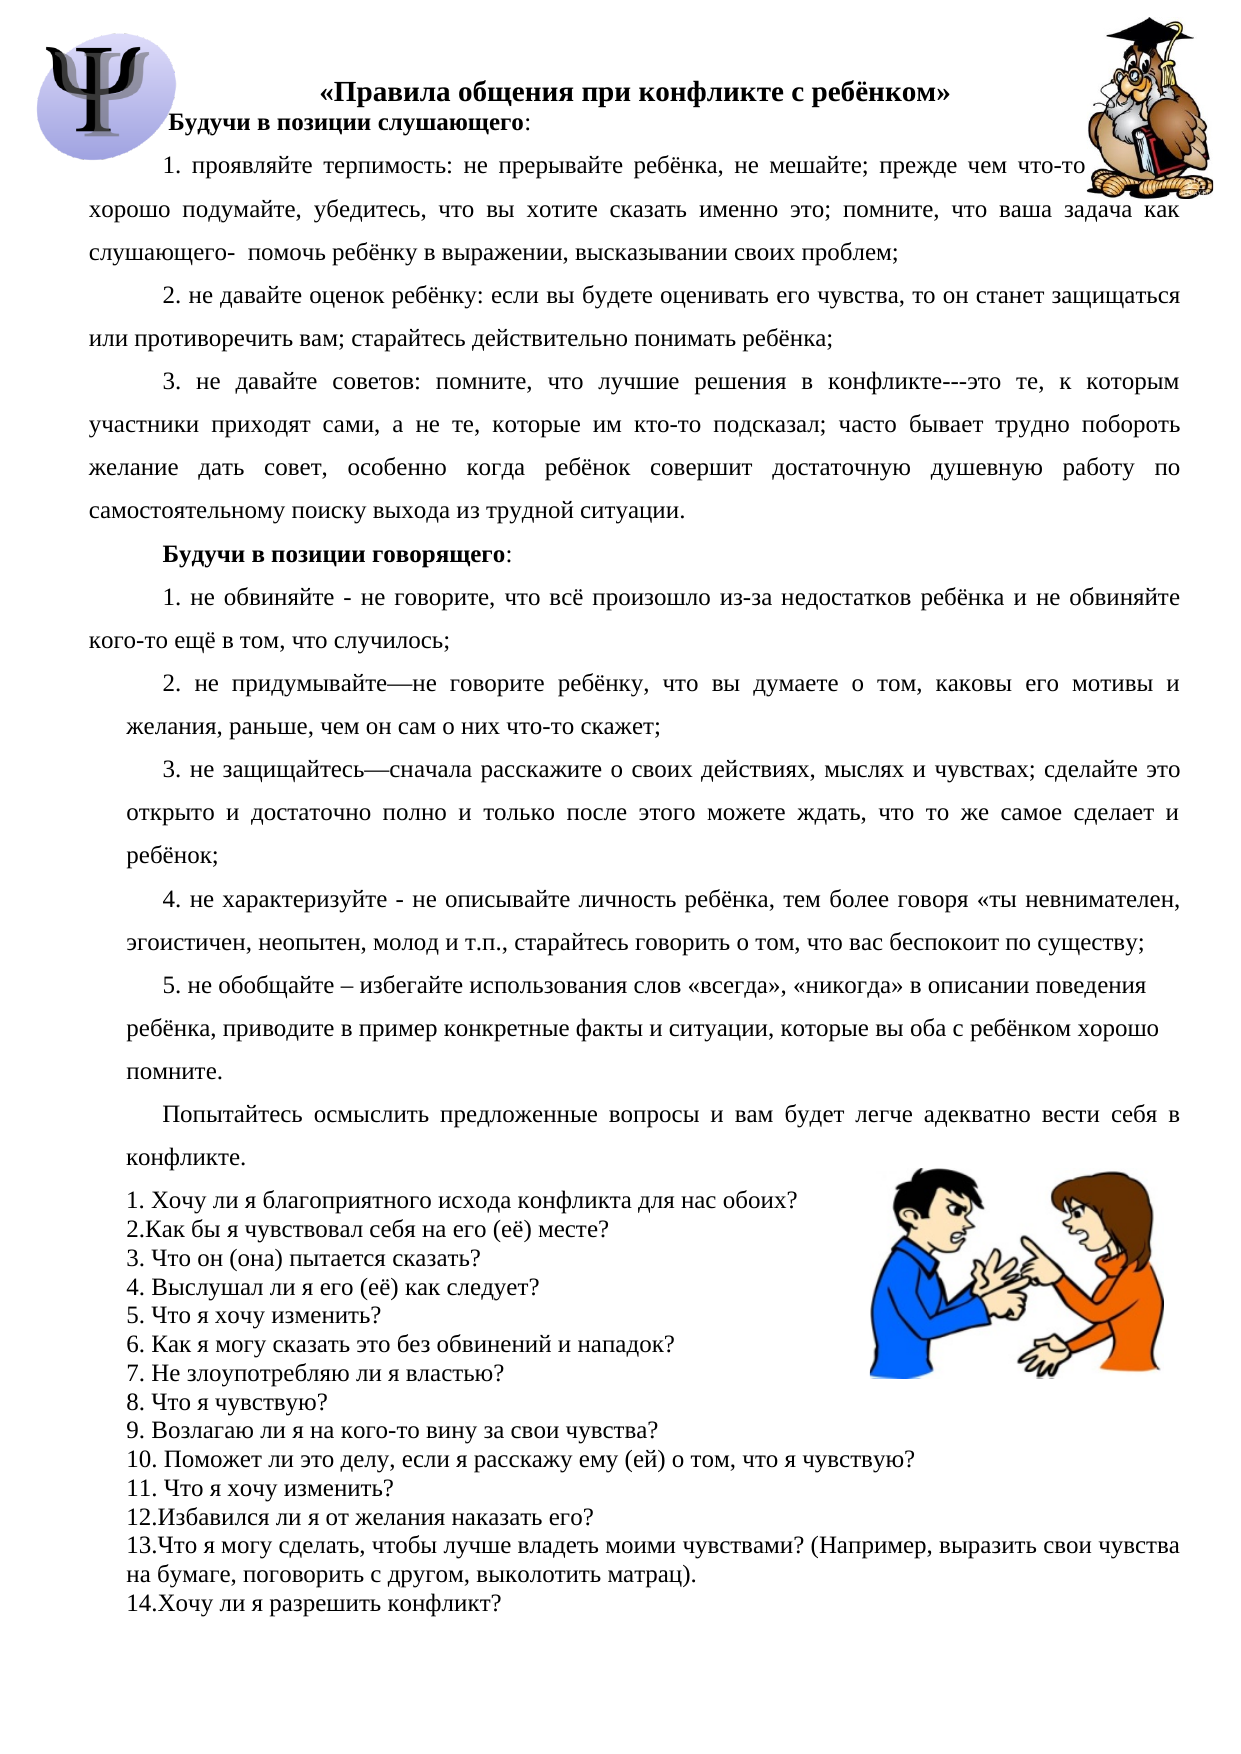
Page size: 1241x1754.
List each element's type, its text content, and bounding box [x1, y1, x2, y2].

text 3. Что он (она) пытается сказать? [126, 1243, 1181, 1272]
text 6. Как я могу сказать это без обвинений и нападок? [126, 1329, 1181, 1358]
text 11. Что я хочу изменить? [126, 1473, 1181, 1502]
text 1. не обвиняйте - не говорите, что всё произошло из-за недостатков ребёнка и не обвиняйте кого-то ещё в том, что случилось; [89, 582, 1181, 654]
text 2. не придумывайте—не говорите ребёнку, что вы думаете о том, каковы его мотивы и желания, раньше, чем он сам о них что-то скажет; [126, 668, 1181, 740]
text 9. Возлагаю ли я на кого-то вину за свои чувства? [126, 1416, 1181, 1444]
text 4. не характеризуйте - не описывайте личность ребёнка, тем более говоря «ты невнимателен, эгоистичен, неопытен, молод и т.п., старайтесь говорить о том, что вас беспокоит по существу; [126, 884, 1181, 956]
text 8. Что я чувствую? [126, 1387, 1181, 1416]
text 2.Как бы я чувствовал себя на его (её) месте? [89, 1214, 1181, 1243]
text 3. не защищайтесь—сначала расскажите о своих действиях, мыслях и чувствах; сделайте это открыто и достаточно полно и только после этого можете ждать, что то же самое сделает и ребёнок; [126, 754, 1181, 869]
picture [1086, 17, 1214, 199]
text «Правила общения при конфликте с ребёнком» [183, 74, 1086, 107]
text Попытайтесь осмыслить предложенные вопросы и вам будет легче адекватно вести себя в конфликте. [126, 1099, 1181, 1171]
text 1. проявляйте терпимость: не прерывайте ребёнка, не мешайте; прежде чем что-то сказать, хорошо подумайте, убедитесь, что вы хотите сказать именно это; помните, что ваша задача как слушающего- помочь ребёнку в выражении, высказывании своих проблем; [89, 151, 1181, 266]
text 5. Что я хочу изменить? [126, 1301, 1181, 1329]
text 7. Не злоупотребляю ли я властью? [126, 1358, 1181, 1387]
text 2. не давайте оценок ребёнку: если вы будете оценивать его чувства, то он станет защищаться или противоречить вам; старайтесь действительно понимать ребёнка; [89, 280, 1181, 352]
picture [29, 27, 183, 166]
text 12.Избавился ли я от желания наказать его? [126, 1502, 1181, 1531]
text 13.Что я могу сделать, чтобы лучше владеть моими чувствами? (Например, выразить свои чувства на бумаге, поговорить с другом, выколотить матрац). [126, 1531, 1181, 1588]
text 3. не давайте советов: помните, что лучшие решения в конфликте---это те, к которым участники приходят сами, а не те, которые им кто-то подсказал; часто бывает трудно побороть желание дать совет, особенно когда ребёнок совершит достаточную душевную работу по самостоятельному поиску выхода из трудной ситуации. [89, 366, 1181, 524]
text Будучи в позиции слушающего: [183, 107, 1086, 136]
text 14.Хочу ли я разрешить конфликт? [126, 1588, 1181, 1617]
picture [869, 1171, 1164, 1186]
text 4. Выслушал ли я его (её) как следует? [126, 1272, 1181, 1301]
text 1. Хочу ли я благоприятного исхода конфликта для нас обоих? [126, 1186, 1181, 1214]
text Будучи в позиции говорящего: [89, 539, 1181, 567]
text 10. Поможет ли это делу, если я расскажу ему (ей) о том, что я чувствую? [126, 1444, 1181, 1473]
text 5. не обобщайте – избегайте использования слов «всегда», «никогда» в описании поведения ребёнка, приводите в пример конкретные факты и ситуации, которые вы оба с ребёнком хорошо помните. [126, 970, 1181, 1085]
